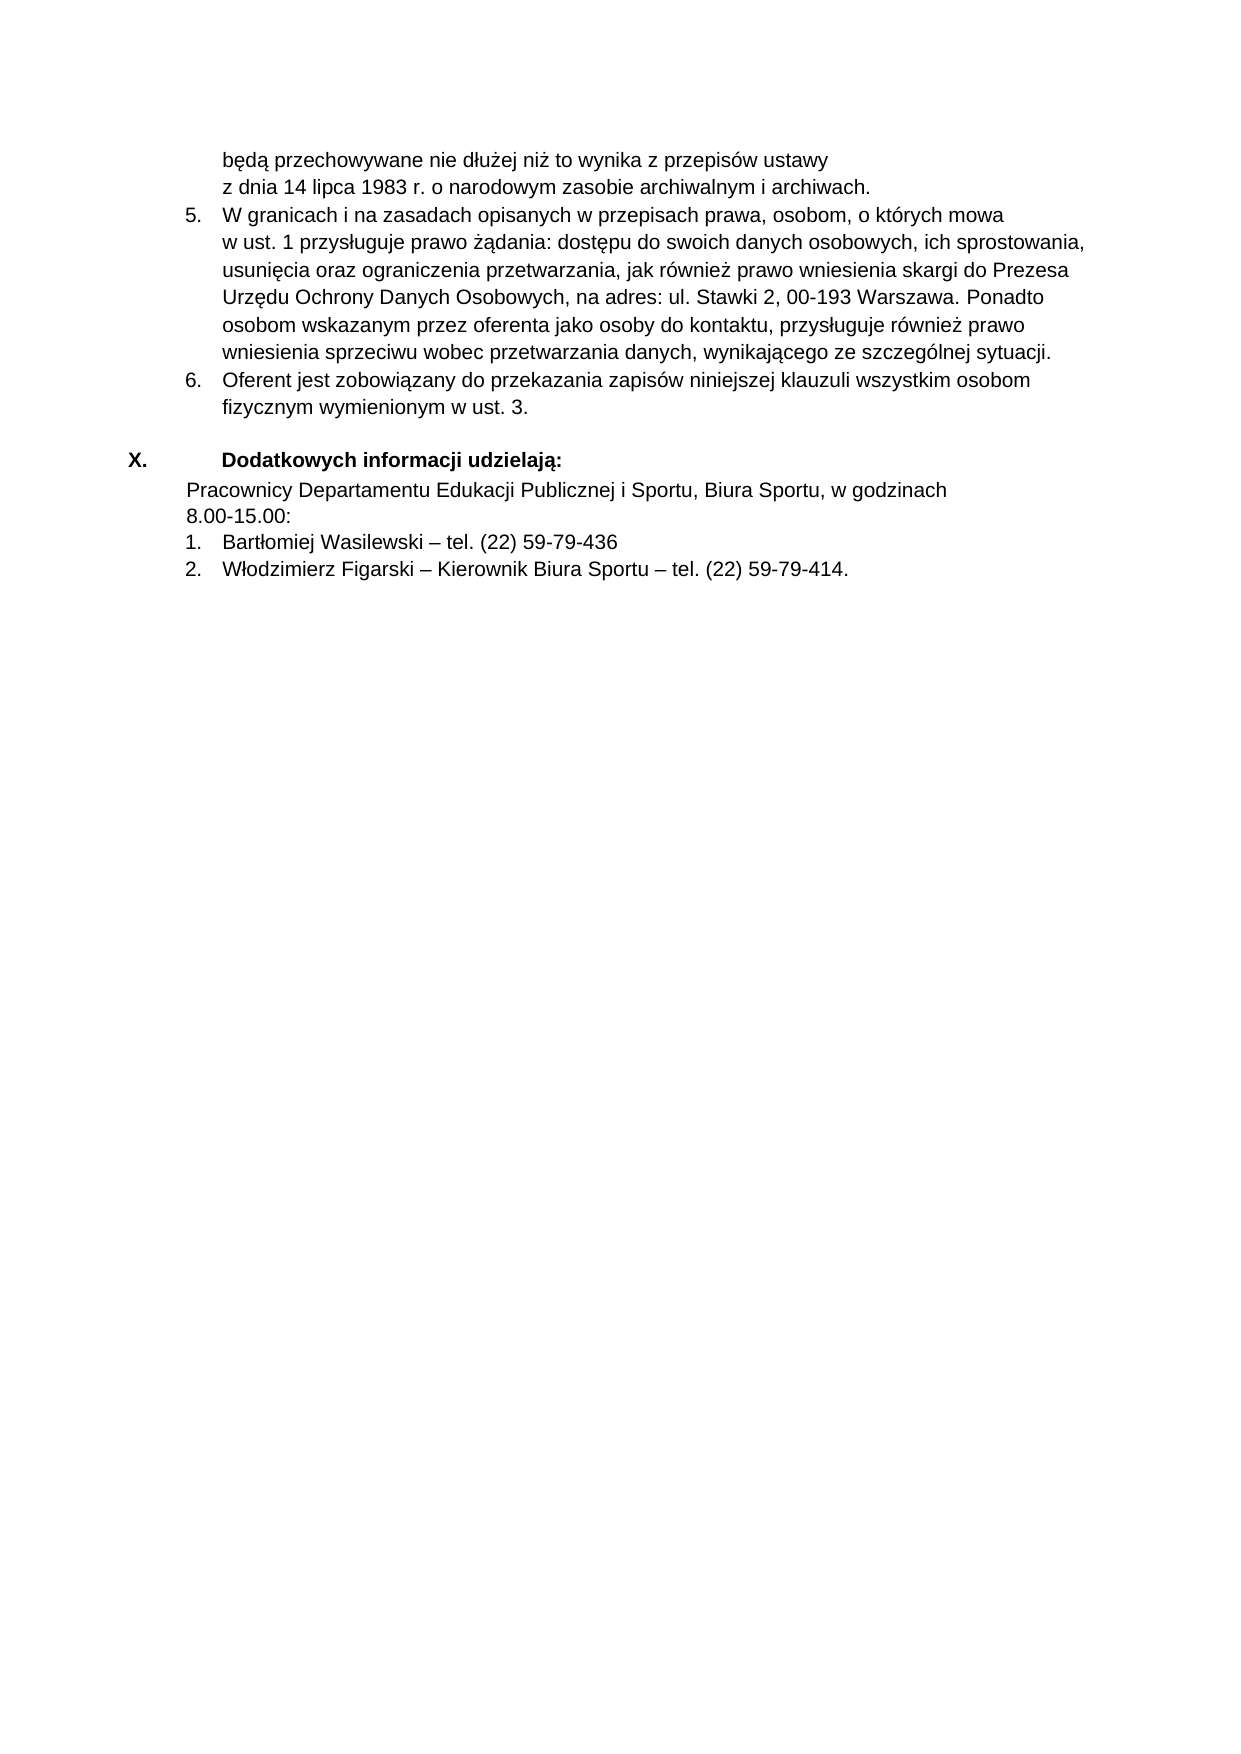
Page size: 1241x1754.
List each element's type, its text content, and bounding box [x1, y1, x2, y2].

list W granicach i na zasadach opisanych w przepisach prawa, osobom, o których mowa w ust. 1 przysługuje prawo żądania: dostępu do swoich danych osobowych, ich sprostowania, usunięcia oraz ograniczenia przetwarzania, jak również prawo wniesienia skargi do Prezesa Urzędu Ochrony Danych Osobowych, na adres: ul. Stawki 2, 00-193 Warszawa. Ponadto osobom wskazanym przez oferenta jako osoby do kontaktu, przysługuje również prawo wniesienia sprzeciwu wobec przetwarzania danych, wynikającego ze szczególnej sytuacji. [185, 203, 1093, 364]
list Oferent jest zobowiązany do przekazania zapisów niniejszej klauzuli wszystkim osobom fizycznym wymienionym w ust. 3. [185, 368, 1093, 419]
list Bartłomiej Wasilewski – tel. (22) 59-79-436 [185, 529, 1093, 553]
list Włodzimierz Figarski – Kierownik Biura Sportu – tel. (22) 59-79-414. [185, 557, 1093, 581]
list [185, 148, 1093, 199]
text Pracownicy Departamentu Edukacji Publicznej i Sportu, Biura Sportu, w godzinach 8.00-15.00: [186, 478, 1093, 528]
subtitle Dodatkowych informacji udzielają: [148, 448, 1093, 472]
